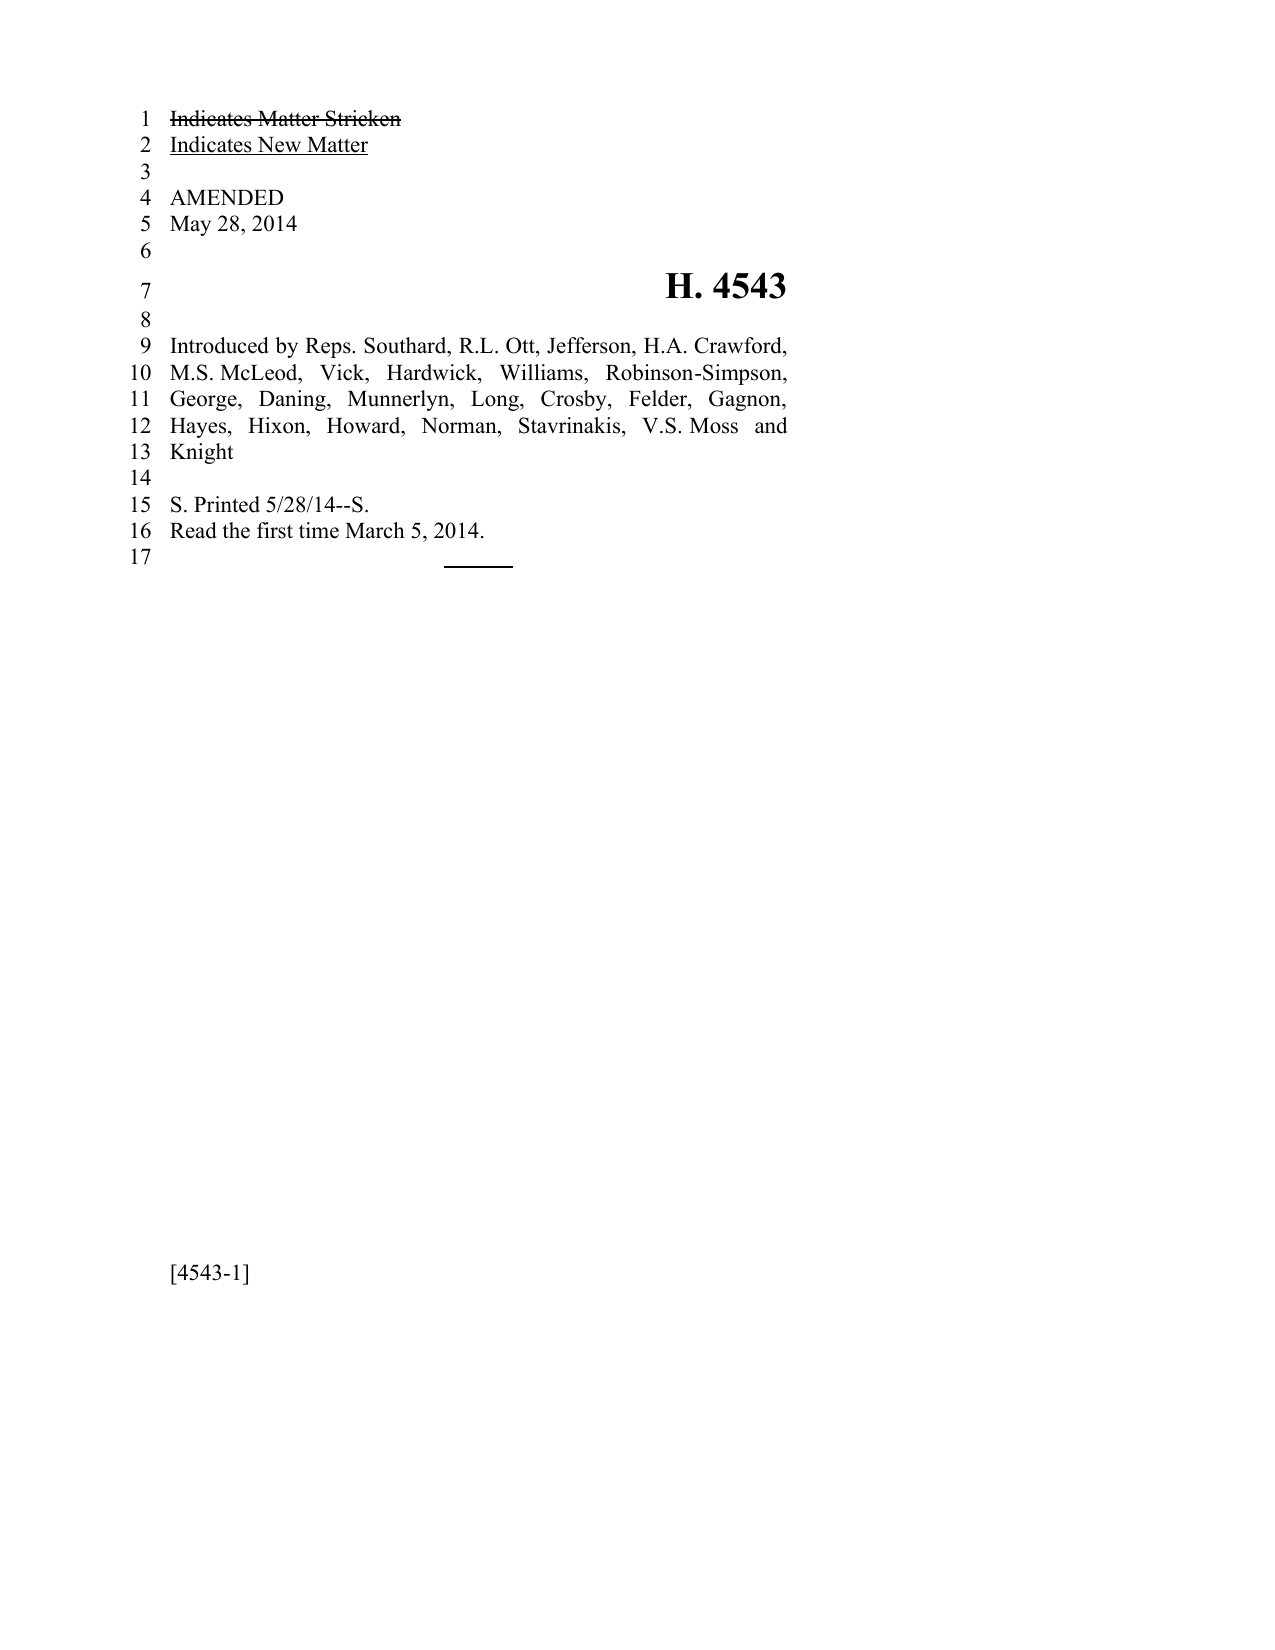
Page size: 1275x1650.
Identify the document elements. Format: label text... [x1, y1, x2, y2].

text Indicates New Matter [169, 131, 787, 158]
text S. Printed 5/28/14--S. [169, 491, 787, 517]
text May 28, 2014 [169, 210, 787, 237]
text Introduced by Reps. Southard, R.L. Ott, Jefferson, H.A. Crawford, M.S. McLeod, Vick, Hardwick, Williams, Robinson-Simpson, George, Daning, Munnerlyn, Long, Crosby, Felder, Gagnon, Hayes, Hixon, Howard, Norman, Stavrinakis, V.S. Moss and Knight [169, 333, 787, 464]
text AMENDED [169, 184, 787, 210]
text Read the first time March 5, 2014. [169, 517, 787, 543]
text Indicates Matter Stricken [169, 105, 787, 131]
text H. 4543 [169, 263, 787, 306]
